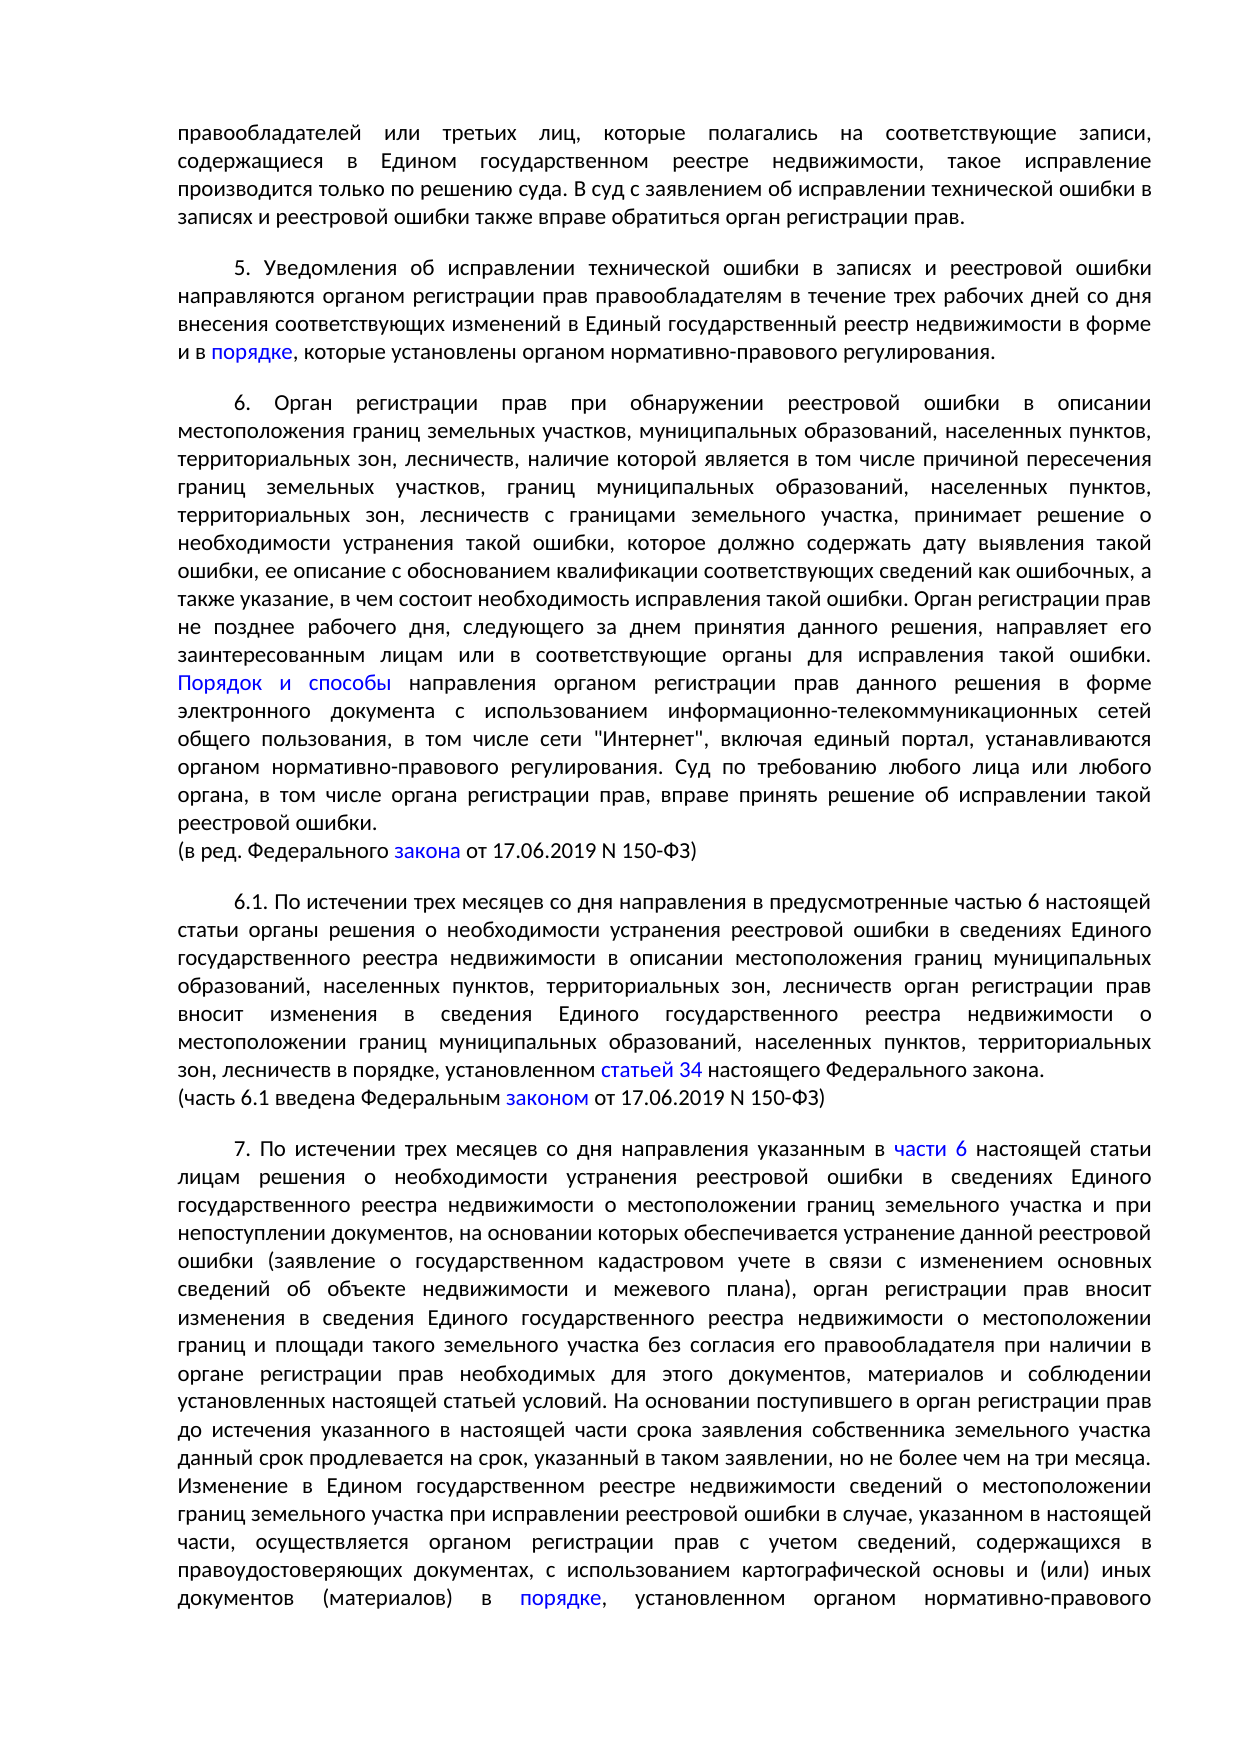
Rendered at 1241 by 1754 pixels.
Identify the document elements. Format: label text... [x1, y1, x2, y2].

text 5. Уведомления об исправлении технической ошибки в записях и реестровой ошибки направляются органом регистрации прав правообладателям в течение трех рабочих дней со дня внесения соответствующих изменений в Единый государственный реестр недвижимости в форме и в порядке, которые установлены органом нормативно-правового регулирования. [177, 253, 1152, 365]
text (часть 6.1 введена Федеральным законом от 17.06.2019 N 150-ФЗ) [177, 1083, 1152, 1112]
text 6. Орган регистрации прав при обнаружении реестровой ошибки в описании местоположения границ земельных участков, муниципальных образований, населенных пунктов, территориальных зон, лесничеств, наличие которой является в том числе причиной пересечения границ земельных участков, границ муниципальных образований, населенных пунктов, территориальных зон, лесничеств с границами земельного участка, принимает решение о необходимости устранения такой ошибки, которое должно содержать дату выявления такой ошибки, ее описание с обоснованием квалификации соответствующих сведений как ошибочных, а также указание, в чем состоит необходимость исправления такой ошибки. Орган регистрации прав не позднее рабочего дня, следующего за днем принятия данного решения, направляет его заинтересованным лицам или в соответствующие органы для исправления такой ошибки. Порядок и способы направления органом регистрации прав данного решения в форме электронного документа с использованием информационно-телекоммуникационных сетей общего пользования, в том числе сети "Интернет", включая единый портал, устанавливаются органом нормативно-правового регулирования. Суд по требованию любого лица или любого органа, в том числе органа регистрации прав, вправе принять решение об исправлении такой реестровой ошибки. [177, 388, 1152, 836]
text 6.1. По истечении трех месяцев со дня направления в предусмотренные частью 6 настоящей статьи органы решения о необходимости устранения реестровой ошибки в сведениях Единого государственного реестра недвижимости в описании местоположения границ муниципальных образований, населенных пунктов, территориальных зон, лесничеств орган регистрации прав вносит изменения в сведения Единого государственного реестра недвижимости о местоположении границ муниципальных образований, населенных пунктов, территориальных зон, лесничеств в порядке, установленном статьей 34 настоящего Федерального закона. [177, 887, 1152, 1083]
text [177, 1134, 1152, 1611]
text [177, 118, 1152, 230]
text (в ред. Федерального закона от 17.06.2019 N 150-ФЗ) [177, 836, 1152, 864]
